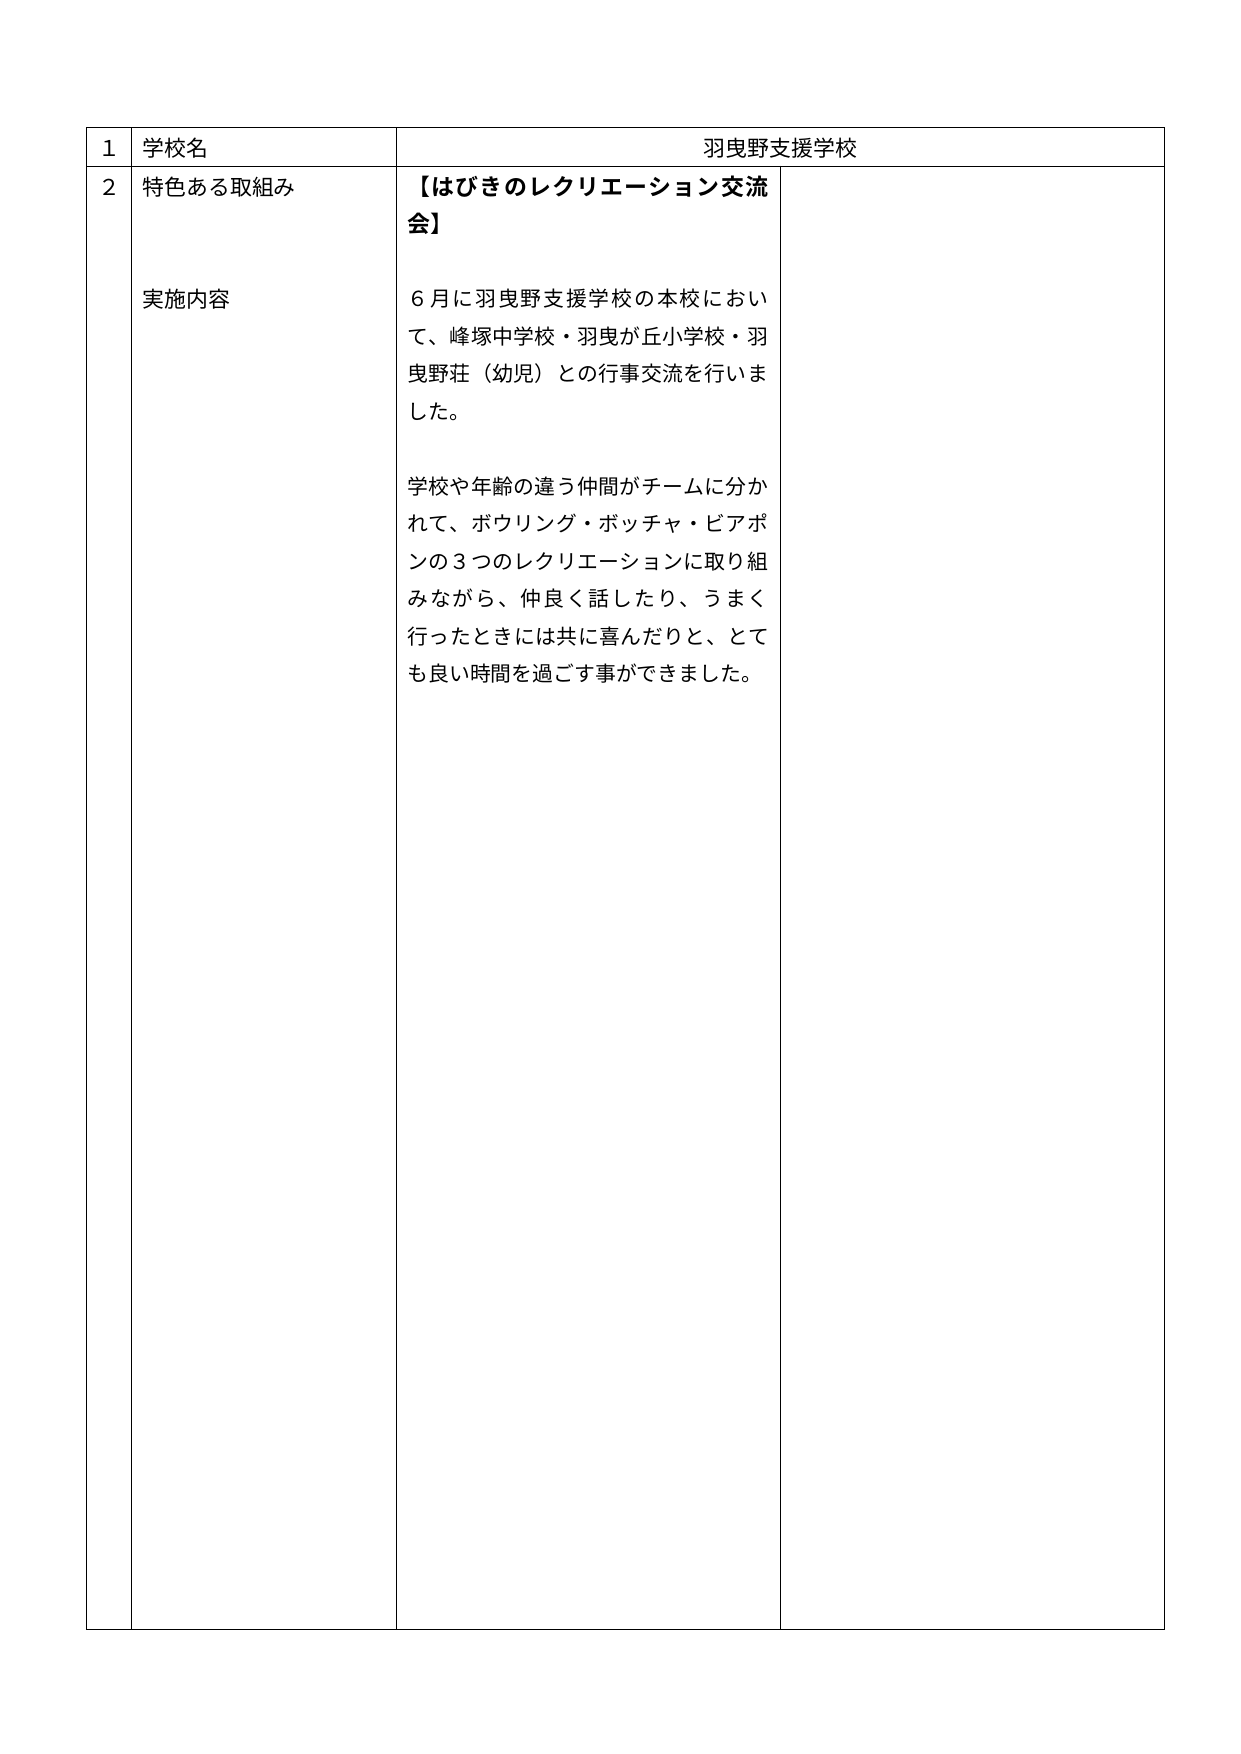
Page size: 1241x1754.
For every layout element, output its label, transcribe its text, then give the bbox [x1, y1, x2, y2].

table_cell 【はびきのレクリエーション交流会】 ６月に羽曳野支援学校の本校において、峰塚中学校・羽曳が丘小学校・羽曳野荘（幼児）との行事交流を行いました。 学校や年齢の違う仲間がチームに分かれて、ボウリング・ボッチャ・ビアポンの３つのレクリエーションに取り組みながら、仲良く話したり、うまく行ったときには共に喜んだりと、とても良い時間を過ごす事ができました。 [397, 167, 780, 1629]
table_cell ２ [87, 167, 131, 1629]
table_header 羽曳野支援学校 [397, 128, 1164, 166]
table_cell 特色ある取組み 実施内容 [132, 167, 396, 1629]
table_header 学校名 [132, 128, 396, 166]
table_cell [781, 167, 1164, 1629]
table_header １ [87, 128, 131, 166]
